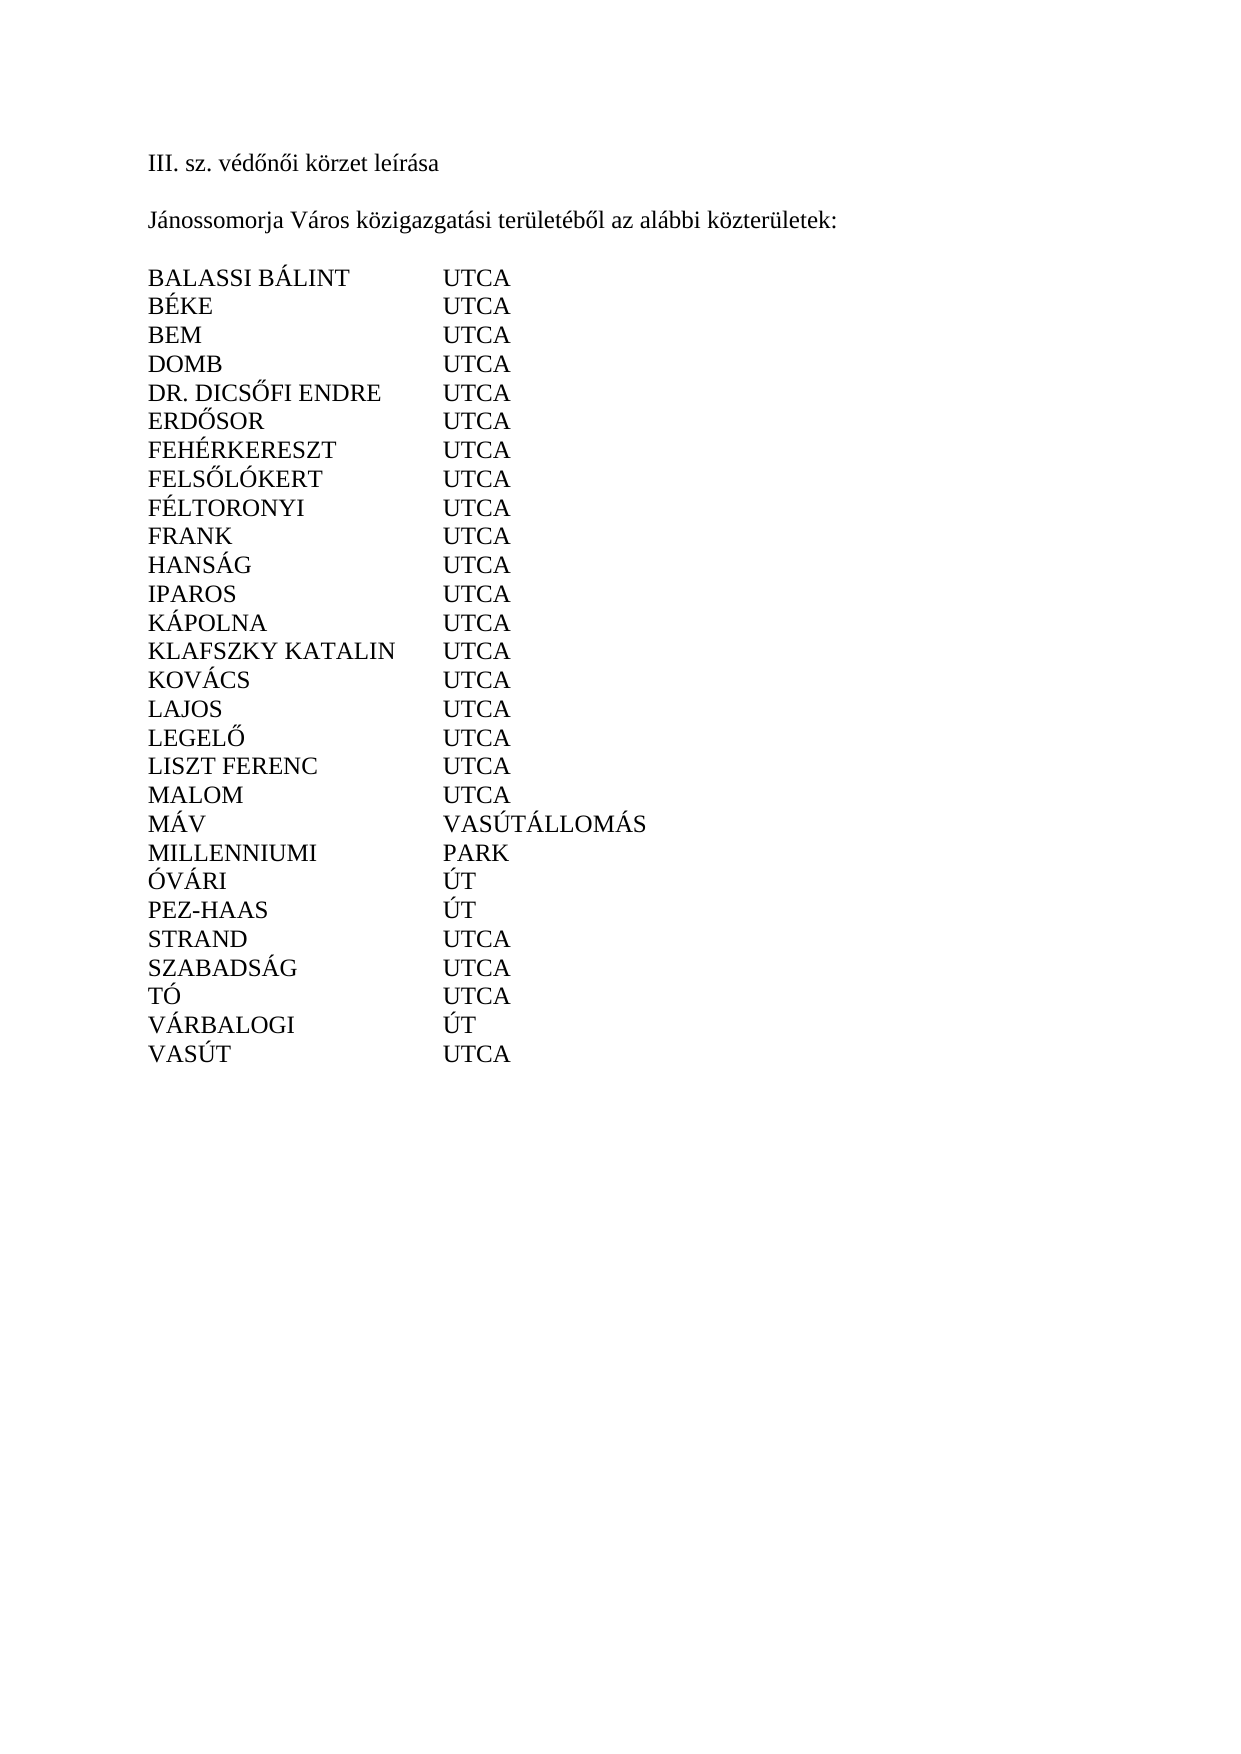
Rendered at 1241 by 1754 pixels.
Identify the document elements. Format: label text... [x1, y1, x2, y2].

text FÉLTORONYI UTCA [148, 493, 1093, 521]
text KÁPOLNA UTCA [148, 608, 1093, 636]
text LAJOS UTCA [148, 694, 1093, 723]
text LEGELŐ UTCA [148, 723, 1093, 751]
text FELSŐLÓKERT UTCA [148, 464, 1093, 493]
text VASÚT UTCA [148, 1039, 1093, 1068]
text VÁRBALOGI ÚT [148, 1010, 1093, 1039]
text KOVÁCS UTCA [148, 665, 1093, 694]
text DOMB UTCA [148, 349, 1093, 378]
text MÁV VASÚTÁLLOMÁS [148, 809, 1093, 838]
text BEM UTCA [148, 320, 1093, 349]
text III. sz. védőnői körzet leírása [148, 148, 1093, 176]
text ÓVÁRI ÚT [148, 866, 1093, 895]
text BALASSI BÁLINT UTCA [148, 263, 1093, 291]
text PEZ-HAAS ÚT [148, 895, 1093, 924]
text FEHÉRKERESZT UTCA [148, 435, 1093, 464]
text IPAROS UTCA [148, 579, 1093, 608]
text BÉKE UTCA [148, 291, 1093, 320]
text STRAND UTCA [148, 924, 1093, 953]
text DR. DICSŐFI ENDRE UTCA [148, 378, 1093, 406]
text Jánossomorja Város közigazgatási területéből az alábbi közterületek: [148, 205, 1093, 234]
text HANSÁG UTCA [148, 550, 1093, 579]
text ERDŐSOR UTCA [148, 406, 1093, 435]
text MILLENNIUMI PARK [148, 838, 1093, 866]
text MALOM UTCA [148, 780, 1093, 809]
text LISZT FERENC UTCA [148, 751, 1093, 780]
text FRANK UTCA [148, 521, 1093, 550]
text TÓ UTCA [148, 981, 1093, 1010]
text SZABADSÁG UTCA [148, 953, 1093, 981]
text KLAFSZKY KATALIN UTCA [148, 636, 1093, 665]
